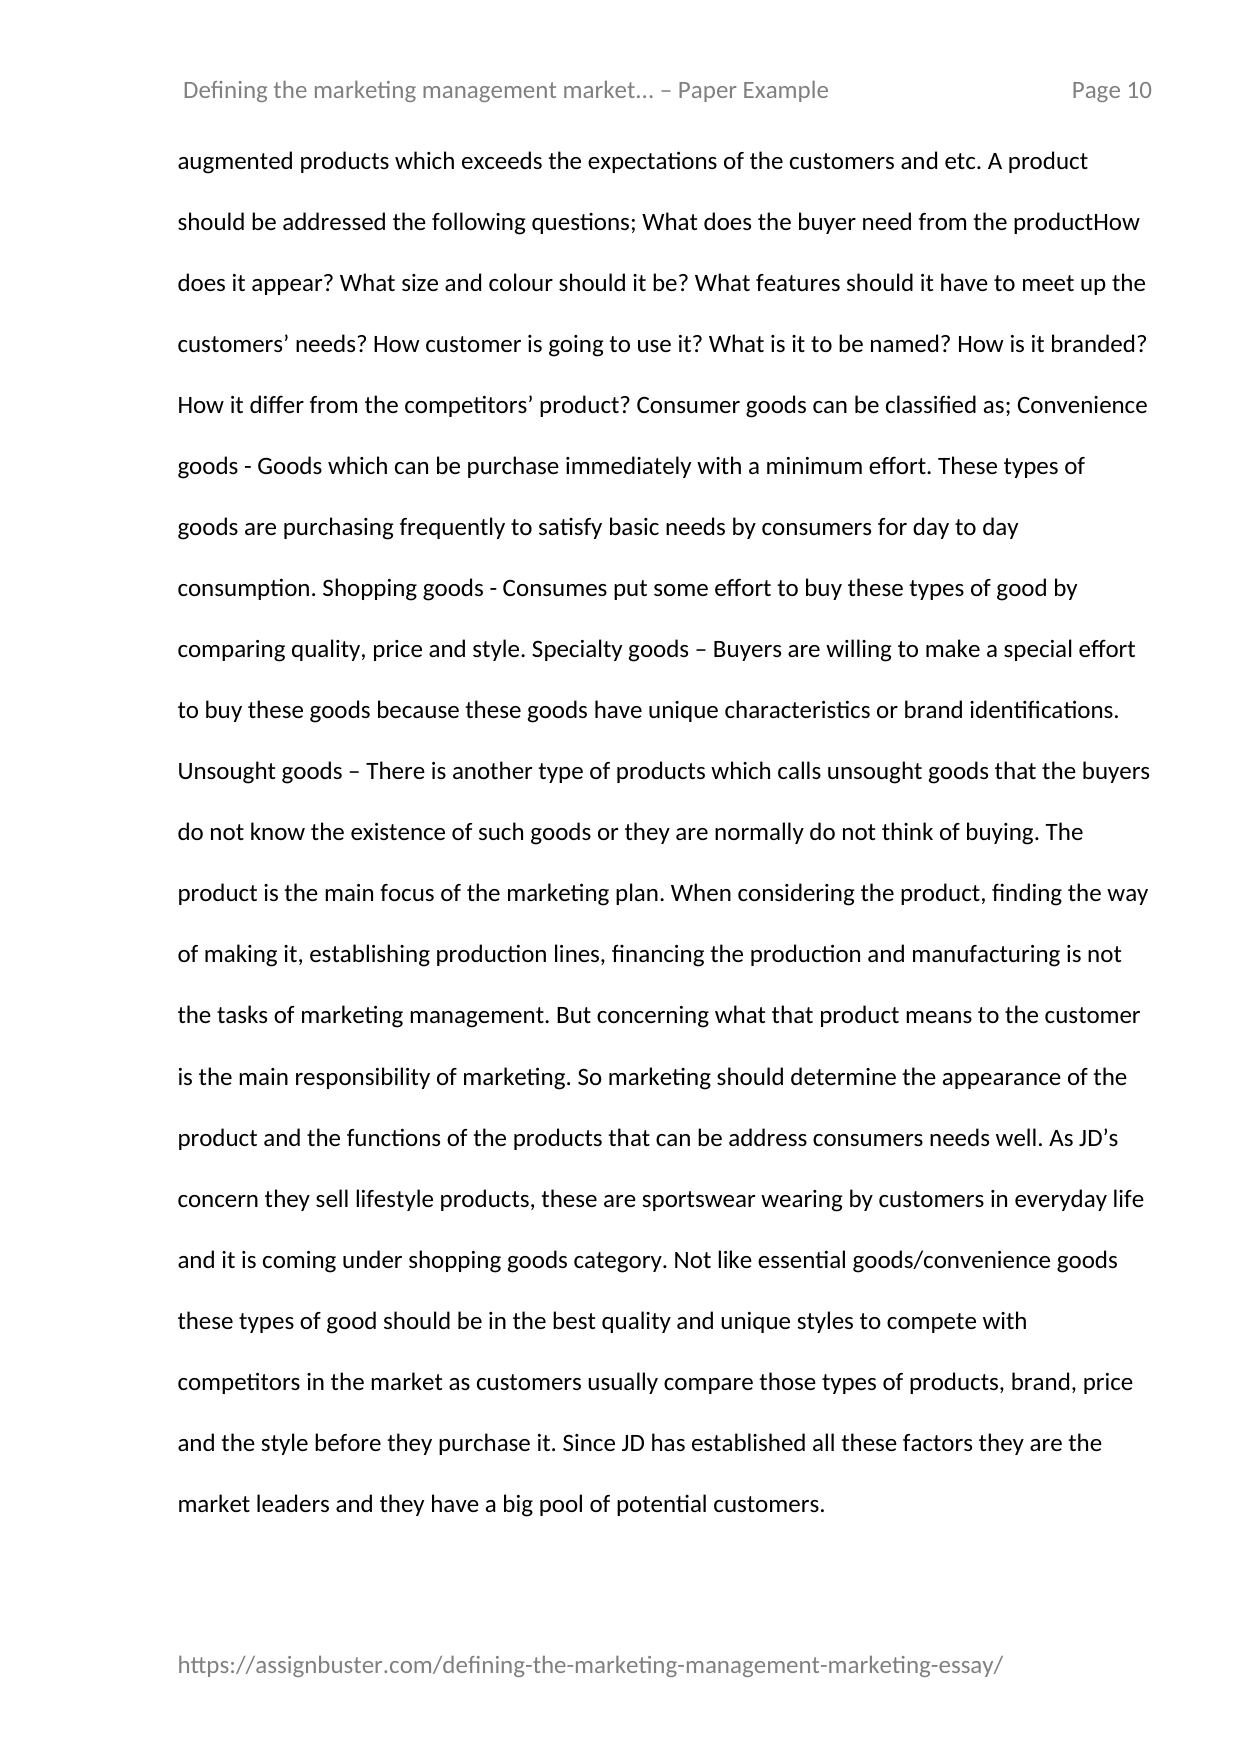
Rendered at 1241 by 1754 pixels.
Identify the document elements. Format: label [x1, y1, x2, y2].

text [177, 145, 1152, 1518]
